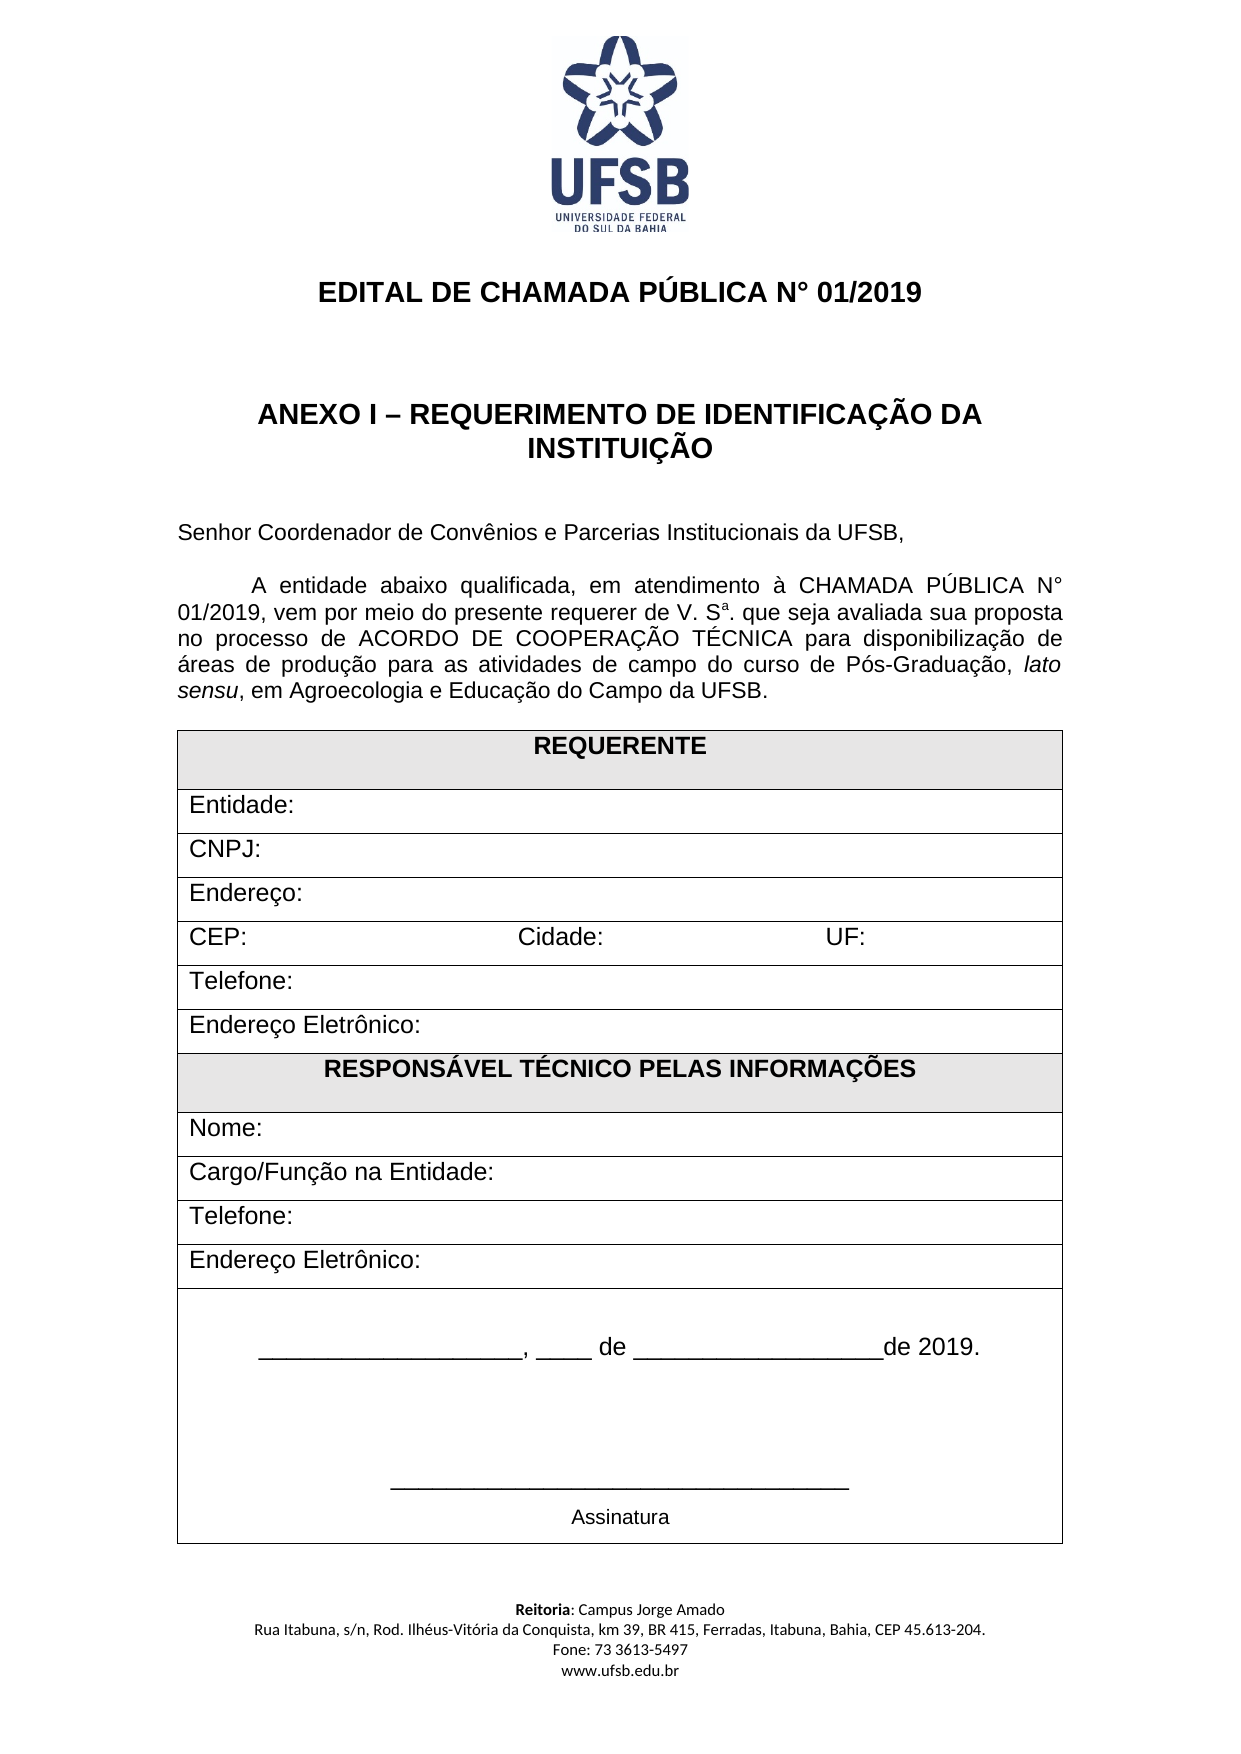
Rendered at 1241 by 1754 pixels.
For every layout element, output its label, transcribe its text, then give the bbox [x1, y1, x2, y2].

table_cell Telefone: [178, 1201, 1062, 1244]
table_cell CNPJ: [178, 834, 1062, 877]
text A entidade abaixo qualificada, em atendimento à CHAMADA PÚBLICA N° 01/2019, vem por meio do presente requerer de V. Sa. que seja avaliada sua proposta no processo de ACORDO DE COOPERAÇÃO TÉCNICA para disponibilização de áreas de produção para as atividades de campo do curso de Pós-Graduação, lato sensu, em Agroecologia e Educação do Campo da UFSB. [177, 572, 1063, 704]
picture [551, 36, 689, 232]
text Senhor Coordenador de Convênios e Parcerias Institucionais da UFSB, [177, 519, 1063, 546]
table_cell Endereço Eletrônico: [178, 1245, 1062, 1288]
table_cell CEP: Cidade: UF: [178, 922, 1062, 965]
table_cell Nome: [178, 1113, 1062, 1156]
table_cell ___________________, ____ de __________________de 2019. _________________________________ Assinatura [178, 1289, 1062, 1543]
table_cell Telefone: [178, 966, 1062, 1009]
table_cell RESPONSÁVEL TÉCNICO PELAS INFORMAÇÕES [178, 1054, 1062, 1112]
table_cell Cargo/Função na Entidade: [178, 1157, 1062, 1200]
table_cell Endereço: [178, 878, 1062, 921]
table_cell Entidade: [178, 790, 1062, 833]
table_header REQUERENTE [178, 731, 1062, 789]
table_cell Endereço Eletrônico: [178, 1010, 1062, 1053]
text ANEXO I – REQUERIMENTO DE IDENTIFICAÇÃO DA INSTITUIÇÃO [177, 397, 1063, 464]
